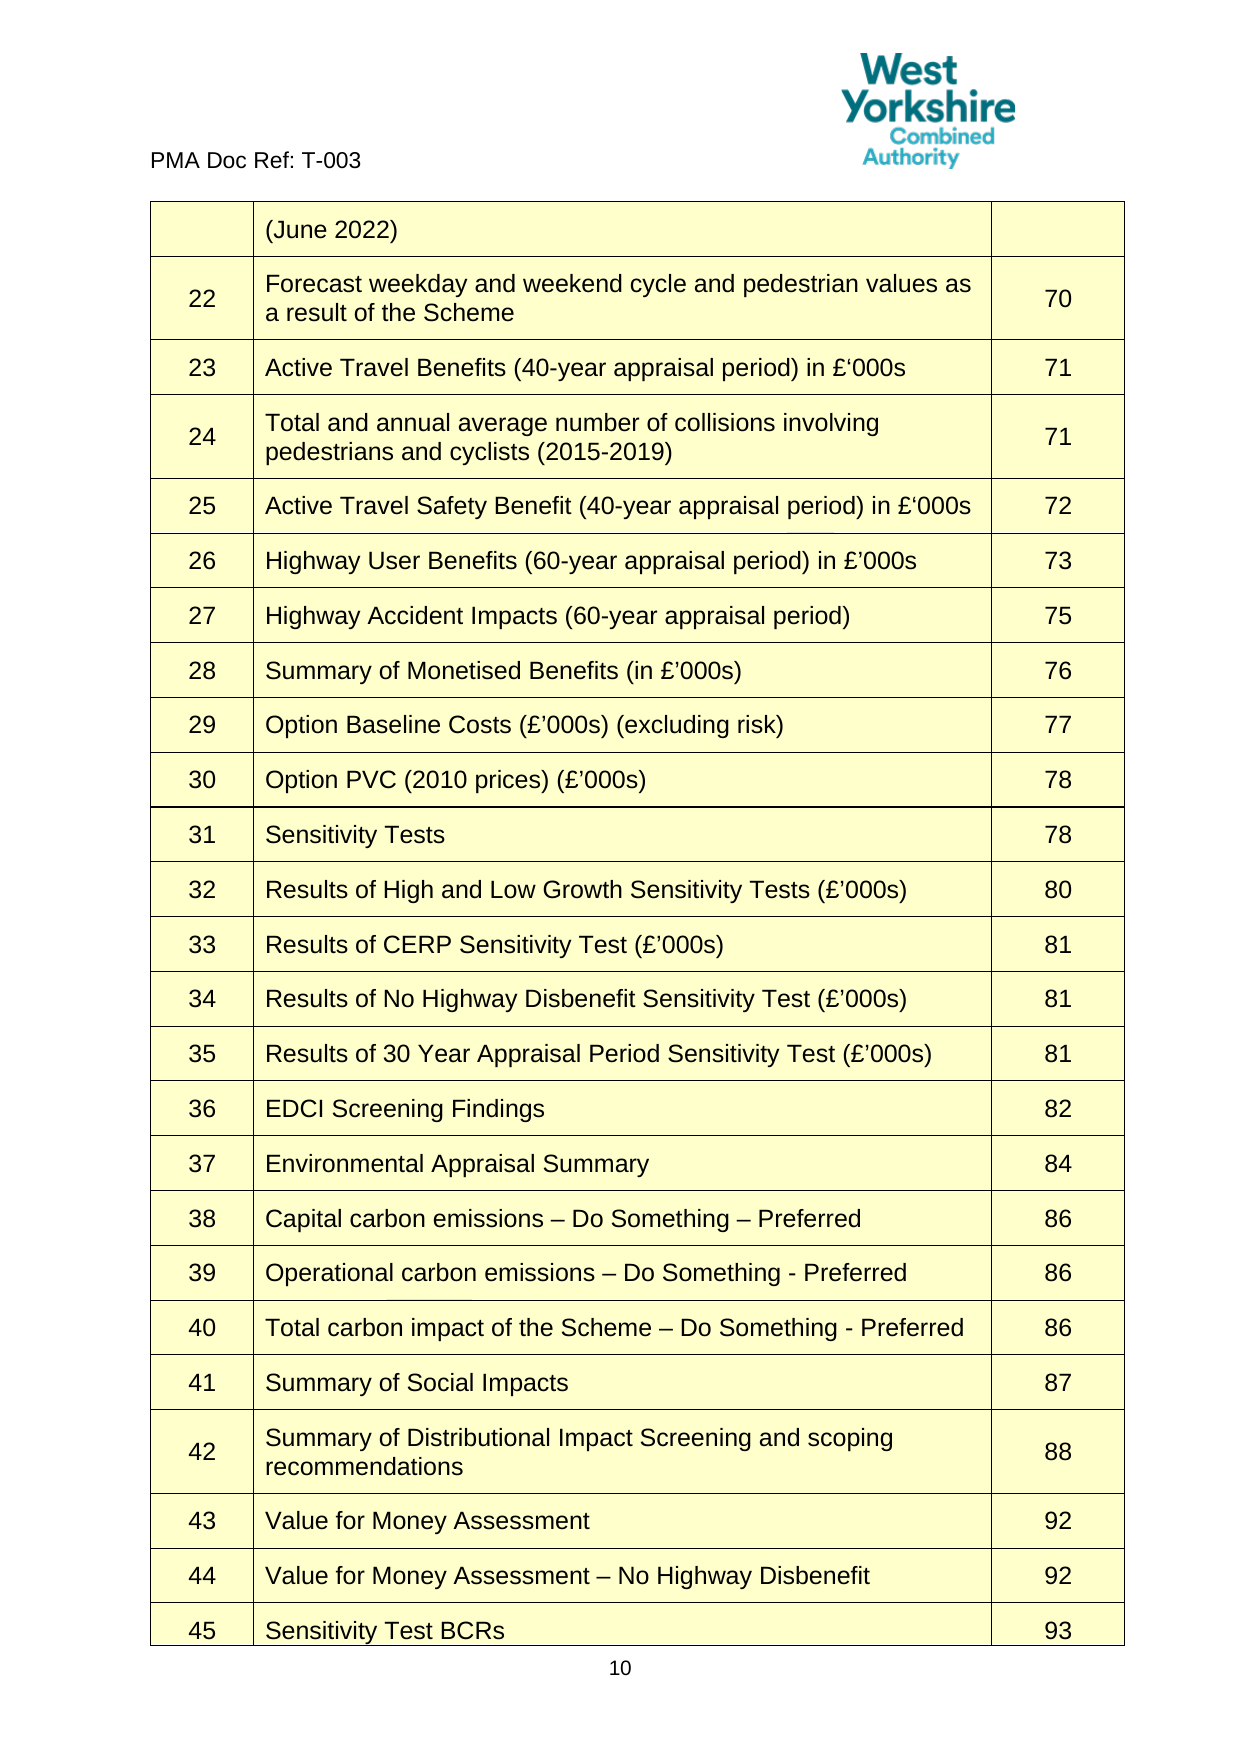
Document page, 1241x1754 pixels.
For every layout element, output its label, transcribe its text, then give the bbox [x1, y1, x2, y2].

table_cell 70 [992, 257, 1124, 339]
table_cell Average weekday and weekend cycle and pedestrian counts (June 2022) [254, 202, 991, 256]
table_cell Results of CERP Sensitivity Test (£’000s) [254, 917, 991, 971]
table_cell 29 [151, 698, 253, 752]
table_cell 42 [151, 1410, 253, 1493]
table_cell Active Travel Safety Benefit (40-year appraisal period) in £‘000s [254, 479, 991, 532]
table_cell Total carbon impact of the Scheme – Do Something - Preferred [254, 1301, 991, 1354]
table_cell 45 [151, 1603, 253, 1644]
table_cell 77 [992, 698, 1124, 752]
table_cell Sensitivity Test BCRs [254, 1603, 991, 1644]
table_cell 30 [151, 753, 253, 806]
table_cell 32 [151, 862, 253, 916]
table_cell Highway User Benefits (60-year appraisal period) in £’000s [254, 534, 991, 587]
table_cell 43 [151, 1494, 253, 1547]
table_cell Summary of Distributional Impact Screening and scoping recommendations [254, 1410, 991, 1493]
table_cell Results of High and Low Growth Sensitivity Tests (£’000s) [254, 862, 991, 916]
table_cell 35 [151, 1027, 253, 1080]
table_cell 80 [992, 862, 1124, 916]
table_cell Forecast weekday and weekend cycle and pedestrian values as a result of the Scheme [254, 257, 991, 339]
table_cell 23 [151, 340, 253, 394]
table_cell 27 [151, 588, 253, 642]
table_cell 71 [992, 395, 1124, 478]
table_cell 37 [151, 1136, 253, 1190]
table_cell 26 [151, 534, 253, 587]
table_cell 71 [992, 340, 1124, 394]
table_cell 72 [992, 479, 1124, 532]
table_cell 28 [151, 643, 253, 697]
table_cell 36 [151, 1081, 253, 1135]
table_cell Summary of Social Impacts [254, 1355, 991, 1409]
table_cell 22 [151, 257, 253, 339]
table_cell Value for Money Assessment [254, 1494, 991, 1547]
table_cell 25 [151, 479, 253, 532]
table_cell 86 [992, 1191, 1124, 1245]
table_cell 40 [151, 1301, 253, 1354]
table_cell 76 [992, 643, 1124, 697]
table_cell 21 [151, 202, 253, 256]
table_cell 33 [151, 917, 253, 971]
table_cell 81 [992, 972, 1124, 1026]
table_cell Operational carbon emissions – Do Something - Preferred [254, 1246, 991, 1299]
table_cell Results of No Highway Disbenefit Sensitivity Test (£’000s) [254, 972, 991, 1026]
table_cell 82 [992, 1081, 1124, 1135]
table_cell 81 [992, 1027, 1124, 1080]
table_cell 44 [151, 1549, 253, 1602]
picture [841, 53, 1016, 169]
table_cell Value for Money Assessment – No Highway Disbenefit [254, 1549, 991, 1602]
table_cell Highway Accident Impacts (60-year appraisal period) [254, 588, 991, 642]
table_cell 73 [992, 534, 1124, 587]
table_cell 92 [992, 1494, 1124, 1547]
table_cell 78 [992, 808, 1124, 861]
table_cell 31 [151, 808, 253, 861]
table_cell 78 [992, 753, 1124, 806]
table_cell Option Baseline Costs (£’000s) (excluding risk) [254, 698, 991, 752]
table_cell 86 [992, 1246, 1124, 1299]
table_cell 75 [992, 588, 1124, 642]
table_cell Capital carbon emissions – Do Something – Preferred [254, 1191, 991, 1245]
table_cell 39 [151, 1246, 253, 1299]
table_cell 92 [992, 1549, 1124, 1602]
table_cell Sensitivity Tests [254, 808, 991, 861]
table_cell 93 [992, 1603, 1124, 1644]
table_cell Active Travel Benefits (40-year appraisal period) in £‘000s [254, 340, 991, 394]
table_cell EDCI Screening Findings [254, 1081, 991, 1135]
table_cell 34 [151, 972, 253, 1026]
table_cell 87 [992, 1355, 1124, 1409]
table_cell 41 [151, 1355, 253, 1409]
table_cell Total and annual average number of collisions involving pedestrians and cyclists (2015-2019) [254, 395, 991, 478]
table_cell 69 [992, 202, 1124, 256]
table_cell 86 [992, 1301, 1124, 1354]
table_cell Summary of Monetised Benefits (in £’000s) [254, 643, 991, 697]
table_cell 84 [992, 1136, 1124, 1190]
table_cell 38 [151, 1191, 253, 1245]
table_cell 88 [992, 1410, 1124, 1493]
table_cell Results of 30 Year Appraisal Period Sensitivity Test (£’000s) [254, 1027, 991, 1080]
table_cell 24 [151, 395, 253, 478]
table_cell 81 [992, 917, 1124, 971]
table_cell Environmental Appraisal Summary [254, 1136, 991, 1190]
table_cell Option PVC (2010 prices) (£’000s) [254, 753, 991, 806]
